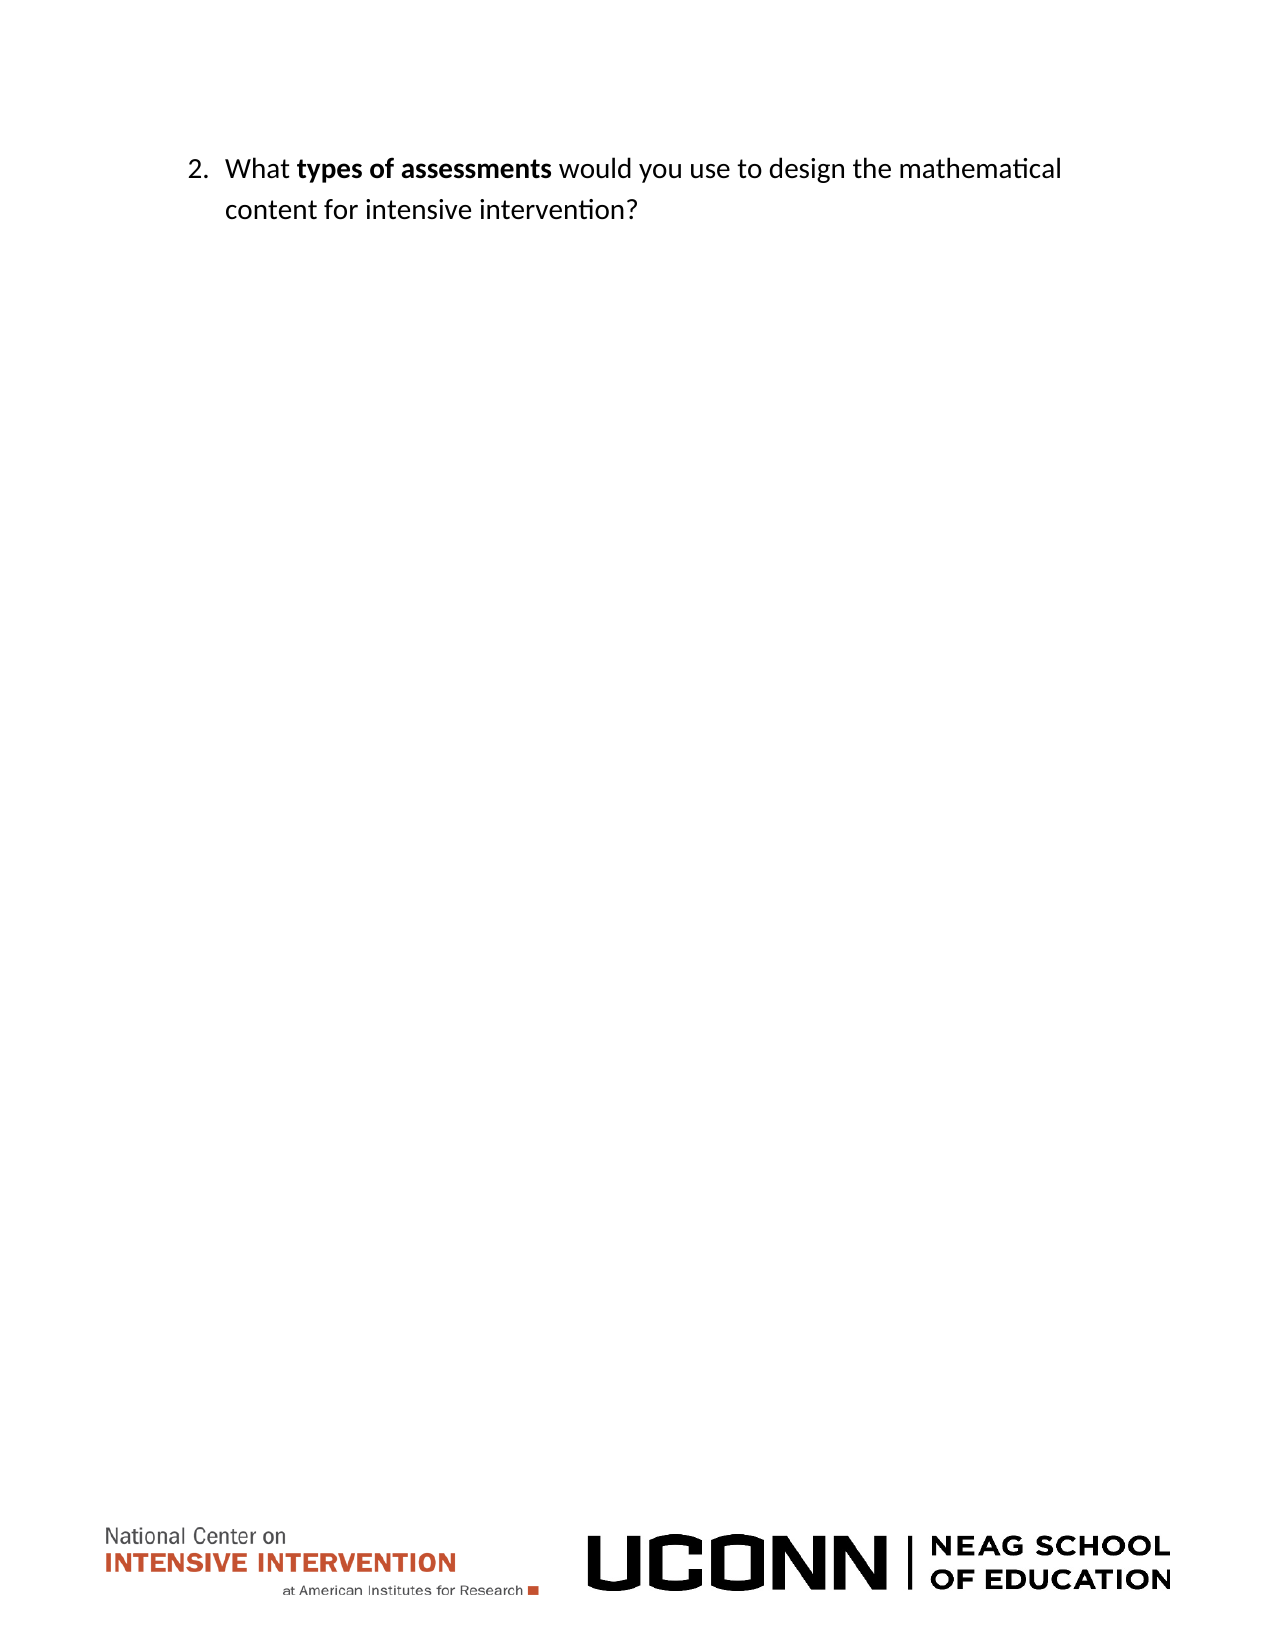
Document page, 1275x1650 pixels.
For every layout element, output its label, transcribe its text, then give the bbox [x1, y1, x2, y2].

list What types of assessments would you use to design the mathematical content for intensive intervention? [187, 150, 1125, 227]
picture [103, 1518, 542, 1606]
picture [587, 1534, 1170, 1591]
